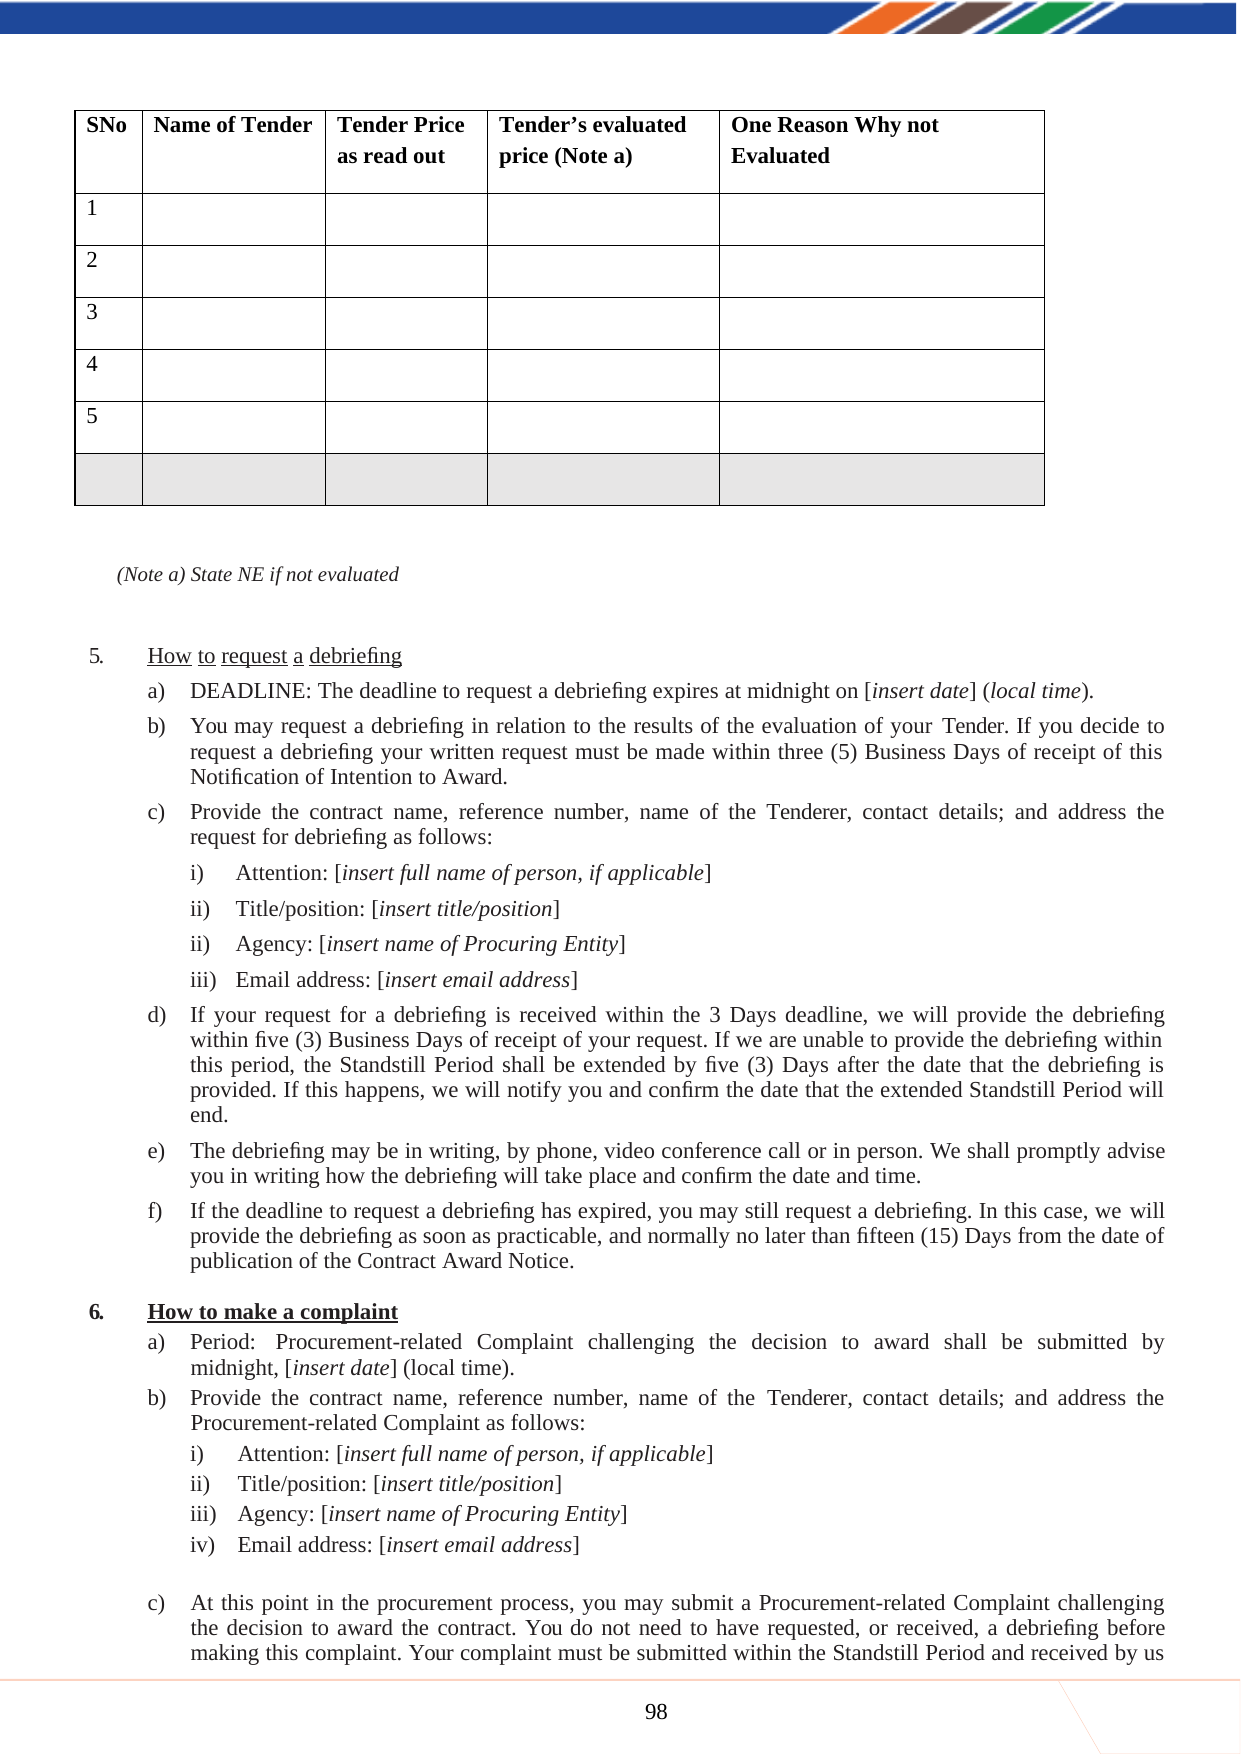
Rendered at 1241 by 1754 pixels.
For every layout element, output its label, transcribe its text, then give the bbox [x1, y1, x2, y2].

picture [0, 1, 1238, 34]
list Provide the contract name, reference number, name of the Tenderer, contact details; and address the request for debrieﬁng as follows: [147, 799, 1165, 850]
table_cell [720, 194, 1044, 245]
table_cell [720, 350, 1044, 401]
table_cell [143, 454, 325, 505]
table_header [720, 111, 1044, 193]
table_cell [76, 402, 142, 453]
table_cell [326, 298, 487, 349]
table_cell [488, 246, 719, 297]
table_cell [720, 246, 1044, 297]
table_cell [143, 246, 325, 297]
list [147, 1590, 1165, 1665]
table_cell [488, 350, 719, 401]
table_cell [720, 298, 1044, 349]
list Agency: [insert name of Procuring Entity] [190, 1501, 1165, 1527]
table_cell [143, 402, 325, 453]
list Agency: [insert name of Procuring Entity] [190, 930, 1165, 957]
list Provide the contract name, reference number, name of the Tenderer, contact details; and address the Procurement-related Complaint as follows: [147, 1385, 1165, 1435]
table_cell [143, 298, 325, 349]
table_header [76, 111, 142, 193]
list Attention: [insert full name of person, if applicable] [190, 859, 1165, 886]
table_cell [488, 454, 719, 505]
text (Note a) State NE if not evaluated [117, 562, 1165, 586]
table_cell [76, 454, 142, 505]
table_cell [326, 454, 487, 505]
list Email address: [insert email address] [190, 1531, 1165, 1557]
list DEADLINE: The deadline to request a debrieﬁng expires at midnight on [insert date] (local time). [147, 678, 1165, 704]
list Attention: [insert full name of person, if applicable] [190, 1439, 1165, 1466]
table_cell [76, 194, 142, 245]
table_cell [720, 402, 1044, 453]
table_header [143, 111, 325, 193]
list If your request for a debrieﬁng is received within the 3 Days deadline, we will provide the debrieﬁng within ﬁve (3) Business Days of receipt of your request. If we are unable to provide the debrieﬁng within this period, the Standstill Period shall be extended by ﬁve (3) Days after the date that the debrieﬁng is provided. If this happens, we will notify you and conﬁrm the date that the extended Standstill Period will end. [147, 1002, 1165, 1127]
list Email address: [insert email address] [190, 966, 1165, 992]
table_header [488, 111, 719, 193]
list Title/position: [insert title/position] [190, 1470, 1165, 1496]
list Title/position: [insert title/position] [190, 895, 1165, 921]
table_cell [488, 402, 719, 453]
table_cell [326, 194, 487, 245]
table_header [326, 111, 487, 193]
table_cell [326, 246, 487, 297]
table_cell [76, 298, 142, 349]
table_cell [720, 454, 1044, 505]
list You may request a debrieﬁng in relation to the results of the evaluation of your Tender. If you decide to request a debrieﬁng your written request must be made within three (5) Business Days of receipt of this Notiﬁcation of Intention to Award. [147, 714, 1165, 789]
list How to request a debrieﬁng [88, 642, 1165, 668]
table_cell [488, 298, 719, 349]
list The debrieﬁng may be in writing, by phone, video conference call or in person. We shall promptly advise you in writing how the debrieﬁng will take place and conﬁrm the date and time. [147, 1138, 1165, 1188]
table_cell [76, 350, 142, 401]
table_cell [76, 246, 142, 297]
list Period: Procurement-related Complaint challenging the decision to award shall be submitted by midnight, [insert date] (local time). [147, 1330, 1165, 1380]
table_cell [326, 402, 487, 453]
list If the deadline to request a debrieﬁng has expired, you may still request a debrieﬁng. In this case, we will provide the debrieﬁng as soon as practicable, and normally no later than ﬁfteen (15) Days from the date of publication of the Contract Award Notice. [147, 1198, 1165, 1274]
subtitle How to make a complaint [88, 1298, 1165, 1325]
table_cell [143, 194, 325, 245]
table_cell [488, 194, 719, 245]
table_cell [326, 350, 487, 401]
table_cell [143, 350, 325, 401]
